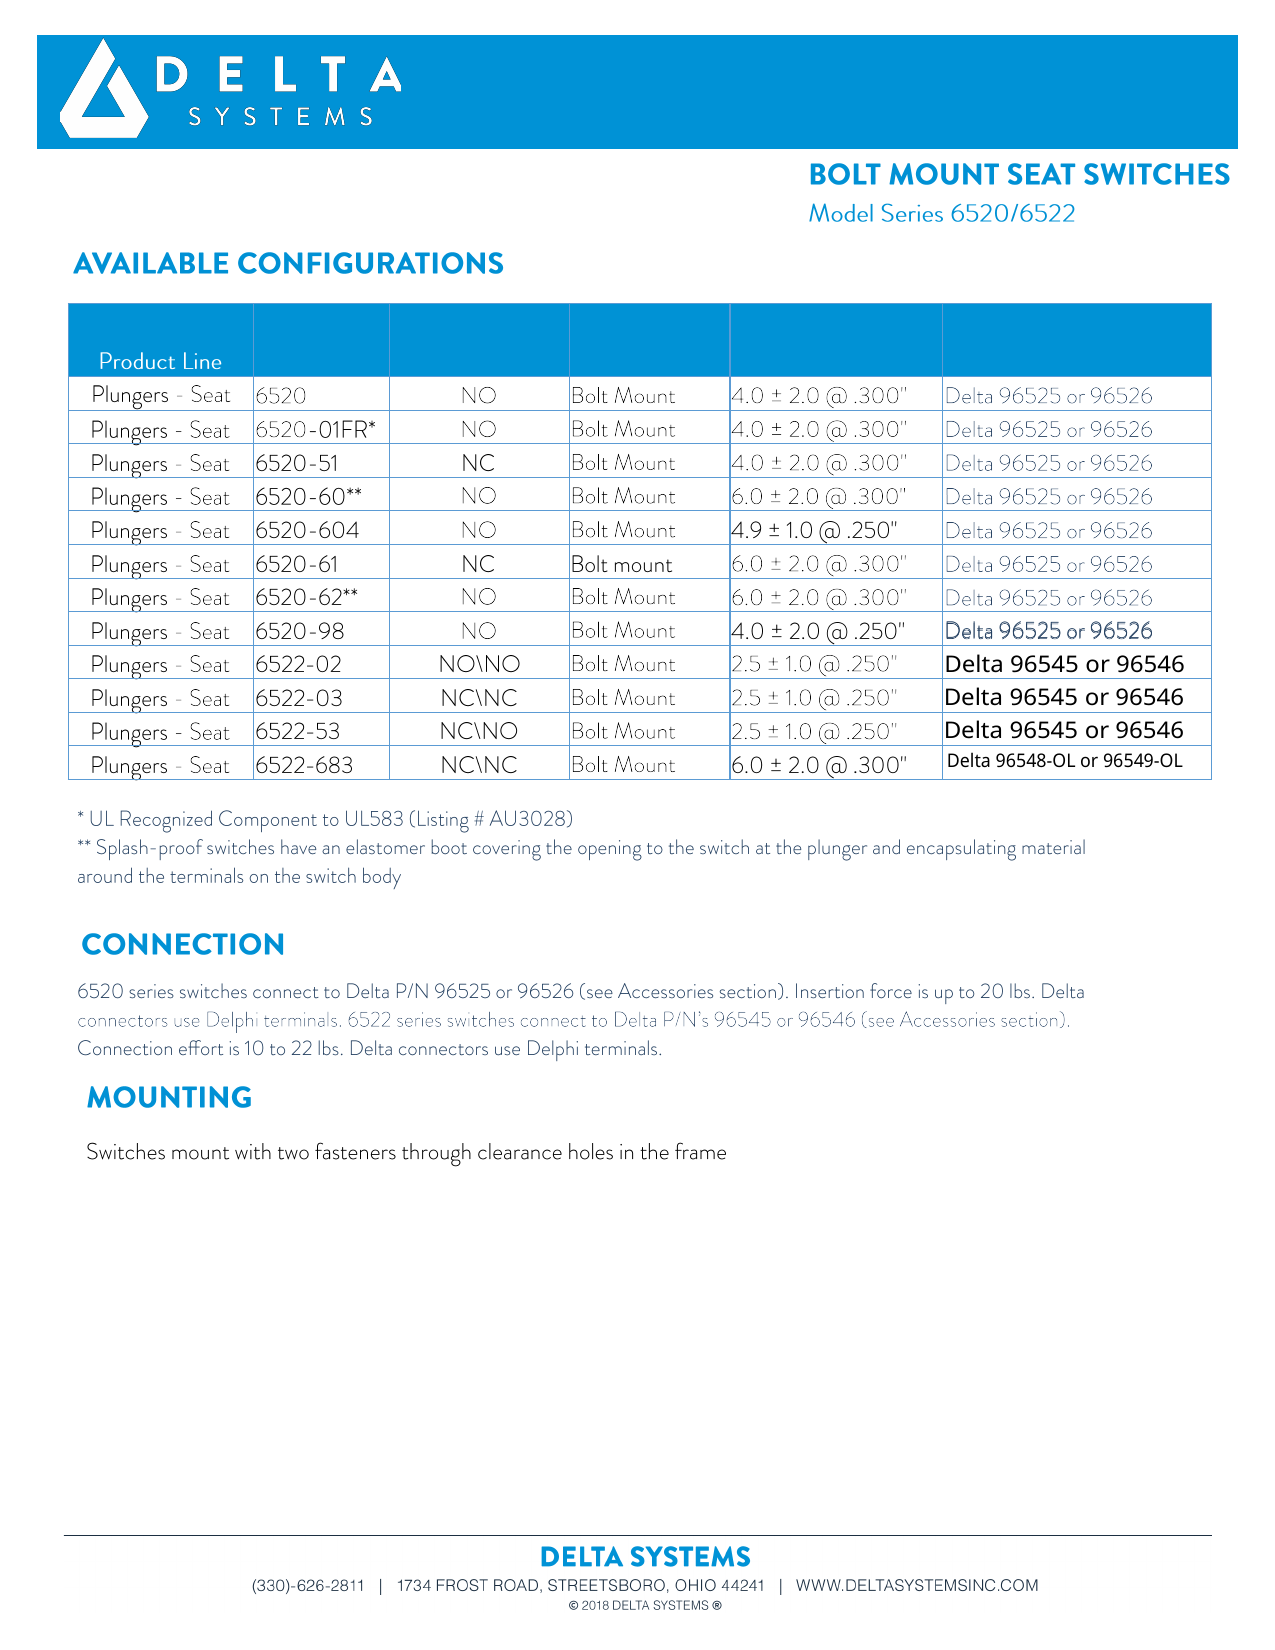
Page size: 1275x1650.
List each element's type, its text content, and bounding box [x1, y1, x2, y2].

table_header [943, 304, 1211, 376]
table_cell [69, 579, 253, 611]
picture [63, 1535, 1212, 1613]
table_cell [254, 511, 389, 544]
picture [371, 59, 400, 91]
table_cell [390, 713, 569, 745]
table_cell [390, 411, 569, 443]
table_cell [943, 612, 1211, 644]
table_cell [390, 377, 569, 410]
table_cell [570, 478, 729, 510]
table_cell [254, 646, 389, 678]
table_cell [69, 411, 253, 443]
table_cell [390, 746, 569, 778]
table_cell [69, 511, 253, 544]
table_cell [69, 545, 253, 577]
table_header [254, 304, 389, 376]
picture [86, 1135, 735, 1168]
table_cell [943, 377, 1211, 410]
table_cell [570, 646, 729, 678]
table_cell [254, 377, 389, 410]
picture [77, 803, 1099, 891]
table_cell [570, 679, 729, 712]
picture [299, 108, 308, 125]
picture [86, 1076, 273, 1119]
table_cell [254, 679, 389, 712]
table_header [390, 304, 569, 376]
table_cell [570, 746, 729, 778]
table_cell [69, 377, 91, 410]
picture [322, 57, 345, 91]
table_cell [731, 444, 942, 477]
picture [91, 377, 241, 411]
picture [61, 40, 147, 137]
table_cell [390, 444, 569, 477]
table_cell [731, 545, 942, 577]
table_cell [570, 444, 729, 477]
table_cell [390, 511, 569, 544]
picture [73, 242, 522, 285]
table_cell [390, 612, 569, 644]
table_cell [570, 612, 729, 644]
table_cell [69, 646, 253, 678]
table_cell Delta 96545 or 96546 [943, 713, 1211, 745]
table_cell [731, 646, 942, 678]
table_header [731, 304, 942, 376]
table_cell [254, 478, 389, 510]
table_cell [390, 579, 569, 611]
table_cell [731, 411, 942, 443]
table_cell [69, 612, 253, 644]
table_cell [390, 646, 569, 678]
table_cell [69, 713, 253, 745]
picture [808, 153, 1248, 231]
table_cell [731, 377, 942, 410]
table_cell [731, 746, 942, 778]
picture [82, 923, 306, 966]
table_cell [570, 545, 729, 577]
table_header [69, 304, 253, 376]
table_cell [570, 377, 729, 410]
table_cell [943, 478, 1211, 510]
table_cell [254, 579, 389, 611]
table_cell [69, 478, 253, 510]
table_cell [69, 444, 253, 477]
table_cell [731, 511, 942, 544]
table_cell [241, 377, 253, 410]
table_cell [731, 612, 942, 644]
picture [77, 976, 1098, 1063]
table_cell [390, 545, 569, 577]
table_cell [570, 411, 729, 443]
table_cell [570, 713, 729, 745]
table_cell [69, 679, 253, 712]
table_cell [943, 511, 1211, 544]
table_cell [943, 411, 1211, 443]
table_cell Delta 96548-OL or 96549-OL [943, 746, 1211, 778]
table_cell [731, 579, 942, 611]
table_cell [254, 411, 389, 443]
picture [271, 108, 281, 124]
table_cell [254, 545, 389, 577]
table_cell [254, 444, 389, 477]
table_header [570, 304, 729, 376]
picture [157, 57, 187, 91]
table_cell [570, 511, 729, 544]
table_cell [69, 746, 253, 778]
table_cell Delta 96545 or 96546 [943, 646, 1211, 678]
table_cell [390, 478, 569, 510]
table_cell [254, 612, 389, 644]
table_cell [943, 444, 1211, 477]
table_cell [254, 746, 389, 778]
table_cell [731, 679, 942, 712]
table_cell [943, 579, 1211, 611]
table_cell Delta 96545 or 96546 [943, 679, 1211, 712]
picture [220, 57, 242, 91]
table_cell [570, 579, 729, 611]
picture [276, 57, 295, 91]
table_cell [731, 478, 942, 510]
table_cell [731, 713, 942, 745]
table_cell [254, 713, 389, 745]
table_cell [390, 679, 569, 712]
table_cell [943, 545, 1211, 577]
